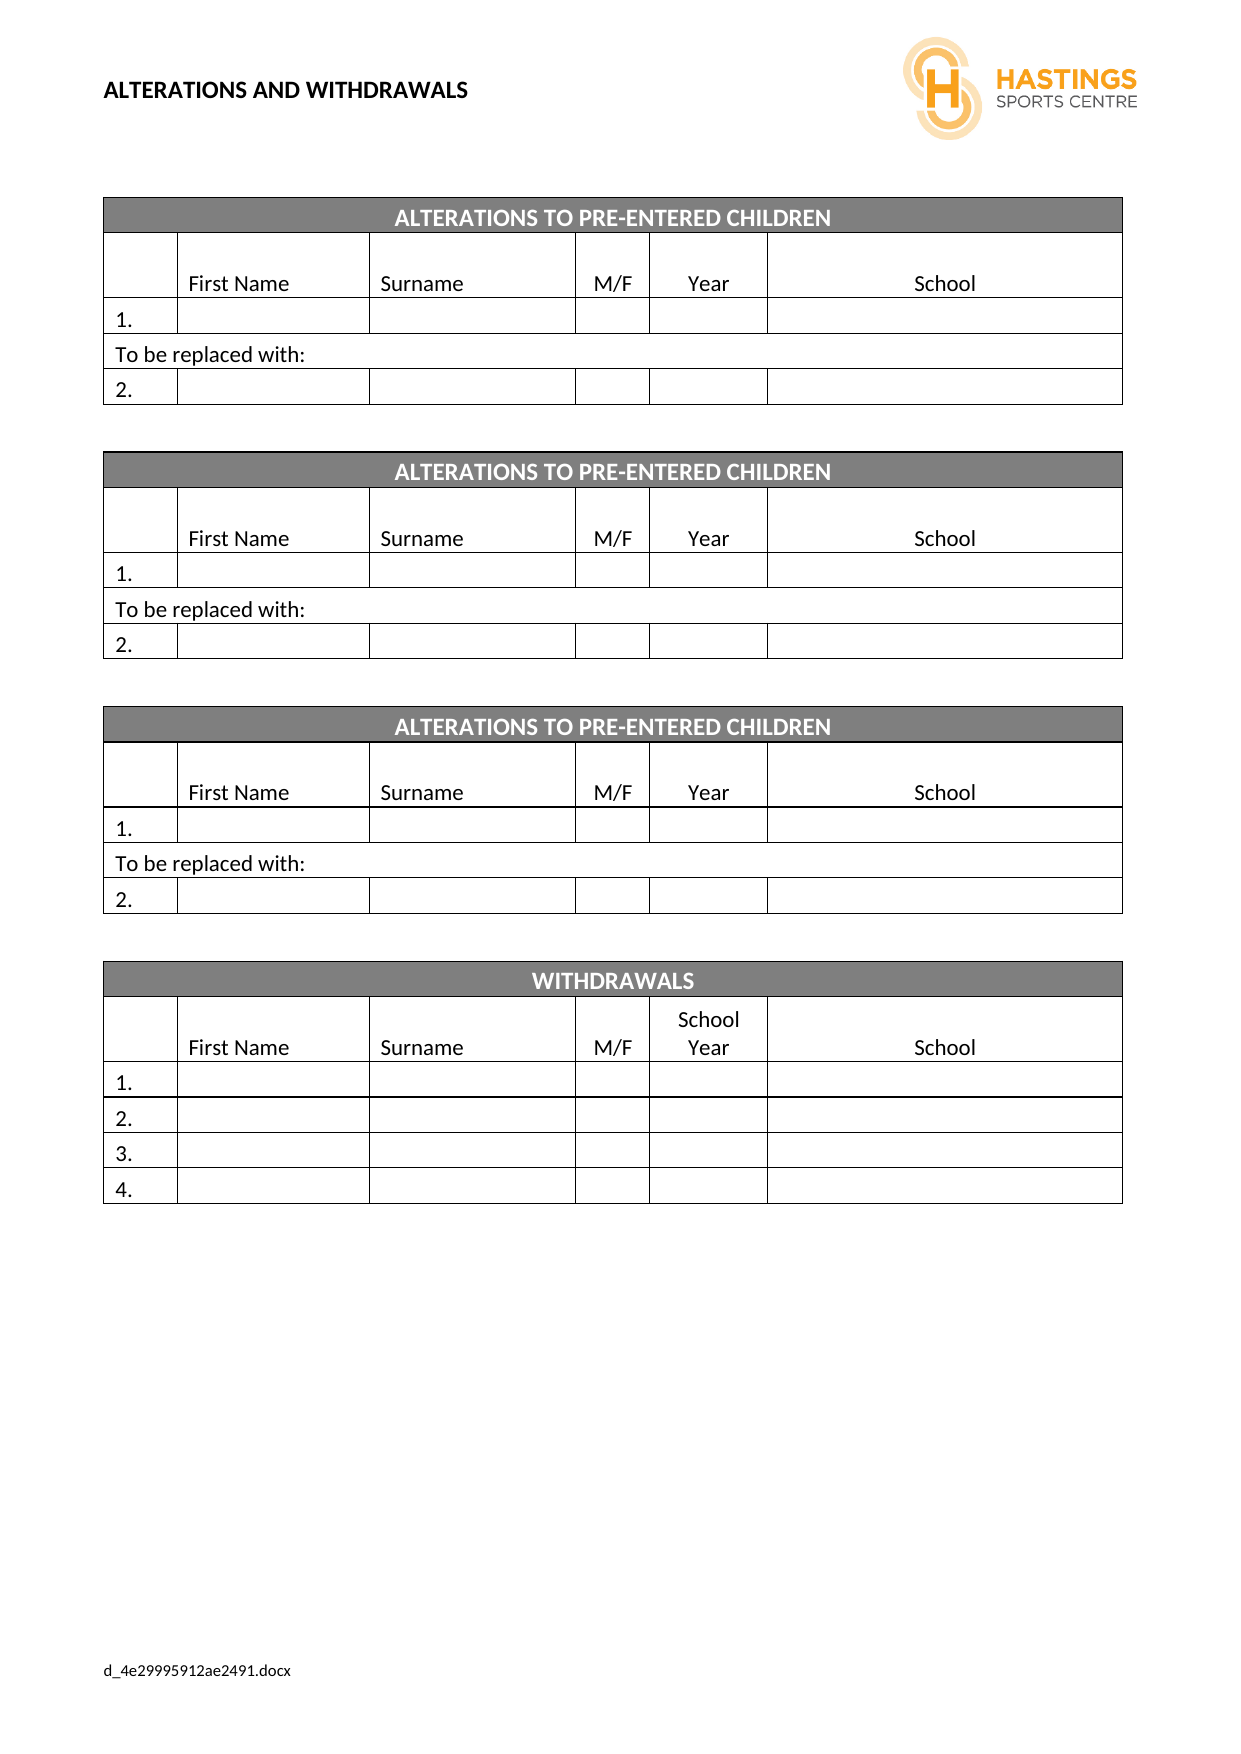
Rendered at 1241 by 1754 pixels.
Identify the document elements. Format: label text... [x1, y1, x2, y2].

table_cell [178, 1062, 369, 1096]
table_cell School [768, 488, 1122, 552]
table_cell [370, 553, 575, 587]
table_cell 1. [104, 298, 177, 333]
table_cell [178, 1133, 369, 1167]
table_cell [576, 553, 649, 587]
table_header ALTERATIONS TO PRE-ENTERED CHILDREN [104, 453, 1122, 487]
table_cell [650, 553, 767, 587]
table_cell First Name [178, 743, 369, 806]
table_cell 2. [104, 624, 177, 658]
table_cell M/F [576, 743, 649, 806]
table_cell School Year [650, 997, 767, 1061]
table_cell Year [650, 488, 767, 552]
table_cell [768, 878, 1122, 913]
table_cell School [768, 997, 1122, 1061]
table_cell 2. [104, 369, 177, 403]
table_cell [768, 1062, 1122, 1096]
table_cell [370, 298, 575, 333]
table_cell Year [650, 233, 767, 297]
table_cell 3. [104, 1133, 177, 1167]
table_cell [768, 624, 1122, 658]
table_cell [104, 488, 177, 552]
table_cell [768, 1098, 1122, 1132]
table_header ALTERATIONS TO PRE-ENTERED CHILDREN [104, 198, 1122, 232]
table_cell [650, 1098, 767, 1132]
table_cell [768, 808, 1122, 842]
table_cell First Name [178, 488, 369, 552]
table_cell [650, 878, 767, 913]
table_cell [650, 808, 767, 842]
table_cell [768, 1168, 1122, 1203]
table_cell [576, 1098, 649, 1132]
table_cell 1. [104, 1062, 177, 1096]
table_cell [768, 553, 1122, 587]
table_cell [178, 1098, 369, 1132]
table_header WITHDRAWALS [104, 962, 1122, 996]
table_cell [370, 808, 575, 842]
table_cell Surname [370, 233, 575, 297]
table_cell School [768, 233, 1122, 297]
table_cell [370, 624, 575, 658]
picture [903, 35, 1137, 142]
table_cell [370, 1062, 575, 1096]
table_cell 1. [104, 808, 177, 842]
table_cell M/F [576, 488, 649, 552]
table_cell Surname [370, 743, 575, 806]
table_cell M/F [576, 997, 649, 1061]
table_cell 4. [104, 1168, 177, 1203]
table_cell 2. [104, 1098, 177, 1132]
table_cell [650, 624, 767, 658]
table_cell [370, 1168, 575, 1203]
table_cell [650, 1133, 767, 1167]
table_cell [104, 743, 177, 806]
table_cell Surname [370, 997, 575, 1061]
table_cell [104, 233, 177, 297]
table_cell School [768, 743, 1122, 806]
table_cell [178, 624, 369, 658]
table_cell [650, 1168, 767, 1203]
table_cell [178, 808, 369, 842]
table_cell [768, 369, 1122, 403]
table_cell [576, 1168, 649, 1203]
table_cell [576, 1133, 649, 1167]
table_cell [104, 997, 177, 1061]
table_cell M/F [576, 233, 649, 297]
table_cell [768, 1133, 1122, 1167]
table_cell [178, 553, 369, 587]
table_cell [576, 878, 649, 913]
table_cell [370, 878, 575, 913]
table_header ALTERATIONS TO PRE-ENTERED CHILDREN [104, 707, 1122, 741]
table_cell [576, 624, 649, 658]
table_cell 1. [104, 553, 177, 587]
table_cell [650, 369, 767, 403]
table_cell [768, 298, 1122, 333]
table_cell First Name [178, 233, 369, 297]
table_cell [650, 298, 767, 333]
table_cell Year [650, 743, 767, 806]
table_cell [178, 1168, 369, 1203]
table_cell [370, 1133, 575, 1167]
table_cell Surname [370, 488, 575, 552]
table_cell [370, 1098, 575, 1132]
table_cell [576, 1062, 649, 1096]
table_cell To be replaced with: [104, 334, 1122, 368]
table_cell [650, 1062, 767, 1096]
table_cell To be replaced with: [104, 843, 1122, 877]
table_cell [178, 298, 369, 333]
table_cell 2. [104, 878, 177, 913]
table_cell [576, 808, 649, 842]
table_cell To be replaced with: [104, 588, 1122, 623]
table_cell First Name [178, 997, 369, 1061]
table_cell [370, 369, 575, 403]
table_cell [178, 878, 369, 913]
table_cell [576, 298, 649, 333]
table_cell [576, 369, 649, 403]
table_cell [178, 369, 369, 403]
